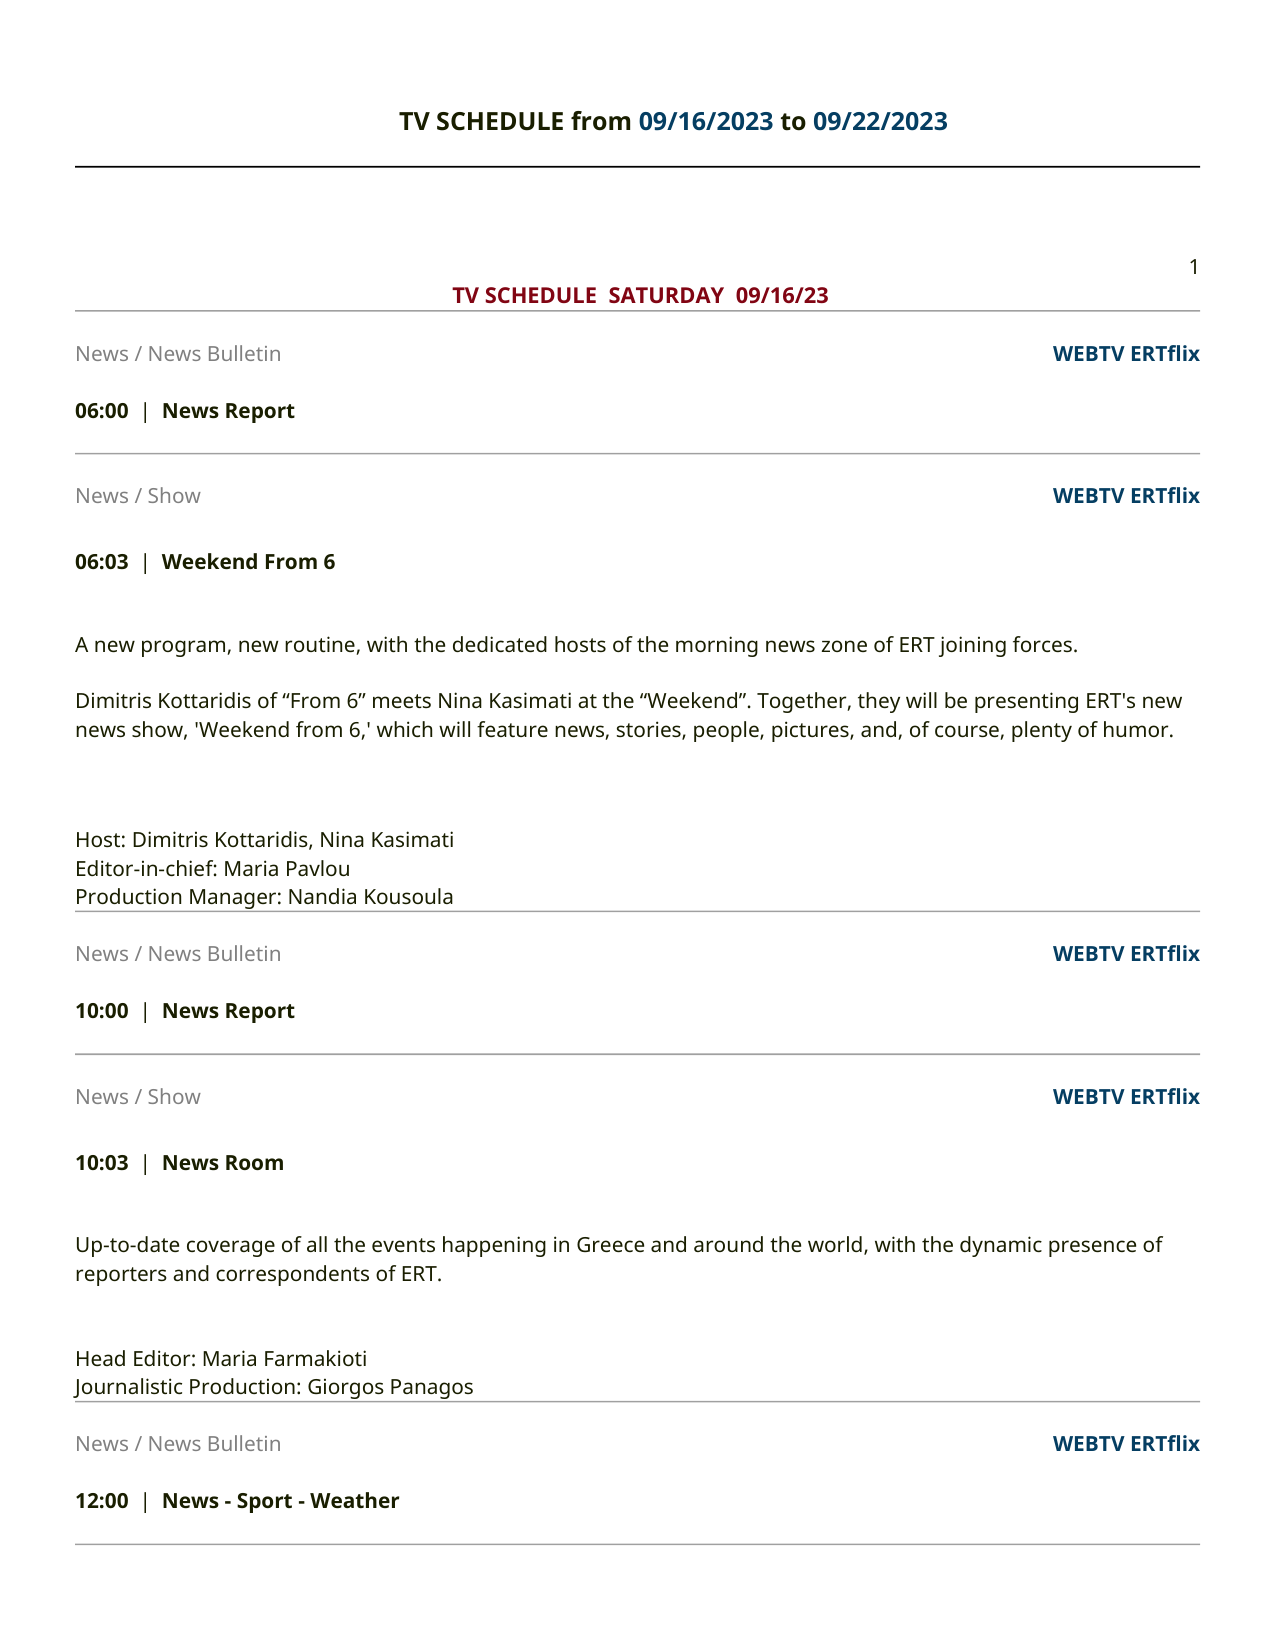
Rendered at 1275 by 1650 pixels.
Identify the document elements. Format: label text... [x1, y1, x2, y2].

table_header News / News Bulletin [75, 1430, 637, 1458]
table_header WEBTV ERTflix [638, 1430, 1200, 1458]
table_header WEBTV ERTflix [638, 939, 1200, 968]
table_header WEBTV ERTflix [638, 1082, 1200, 1111]
table_header News / Show [75, 1082, 637, 1111]
table_header News / Show [75, 482, 637, 510]
table_header WEBTV ERTflix [638, 339, 1200, 367]
text 06:03 | Weekend From 6 [75, 510, 1200, 605]
table_header WEBTV ERTflix [638, 482, 1200, 510]
text 06:00 | News Report [75, 367, 1200, 452]
text A new program, new routine, with the dedicated hosts of the morning news zone of ERT joining forces. Dimitris Kottaridis of “From 6” meets Nina Kasimati at the “Weekend”. Together, they will be presenting ERT's new news show, 'Weekend from 6,' which will feature news, stories, people, pictures, and, of course, plenty of humor. [75, 630, 1200, 743]
text Host: Dimitris Kottaridis, Nina Kasimati Editor-in-chief: Maria Pavlou Production Manager: Nandia Kousoula [75, 768, 1200, 910]
text 12:00 | News - Sport - Weather [75, 1458, 1200, 1543]
text TV SCHEDULE SATURDAY 09/16/23 [75, 280, 1200, 310]
text 10:00 | News Report [75, 968, 1200, 1053]
table_header News / News Bulletin [75, 339, 637, 367]
text TV SCHEDULE from 09/16/2023 to 09/22/2023 [75, 103, 1200, 137]
text Up-to-date coverage of all the events happening in Greece and around the world, with the dynamic presence of reporters and correspondents of ERT. [75, 1230, 1200, 1287]
table_header News / News Bulletin [75, 939, 637, 968]
text 10:03 | News Room [75, 1111, 1200, 1205]
text Head Editor: Maria Farmakioti Journalistic Production: Giorgos Panagos [75, 1287, 1200, 1400]
